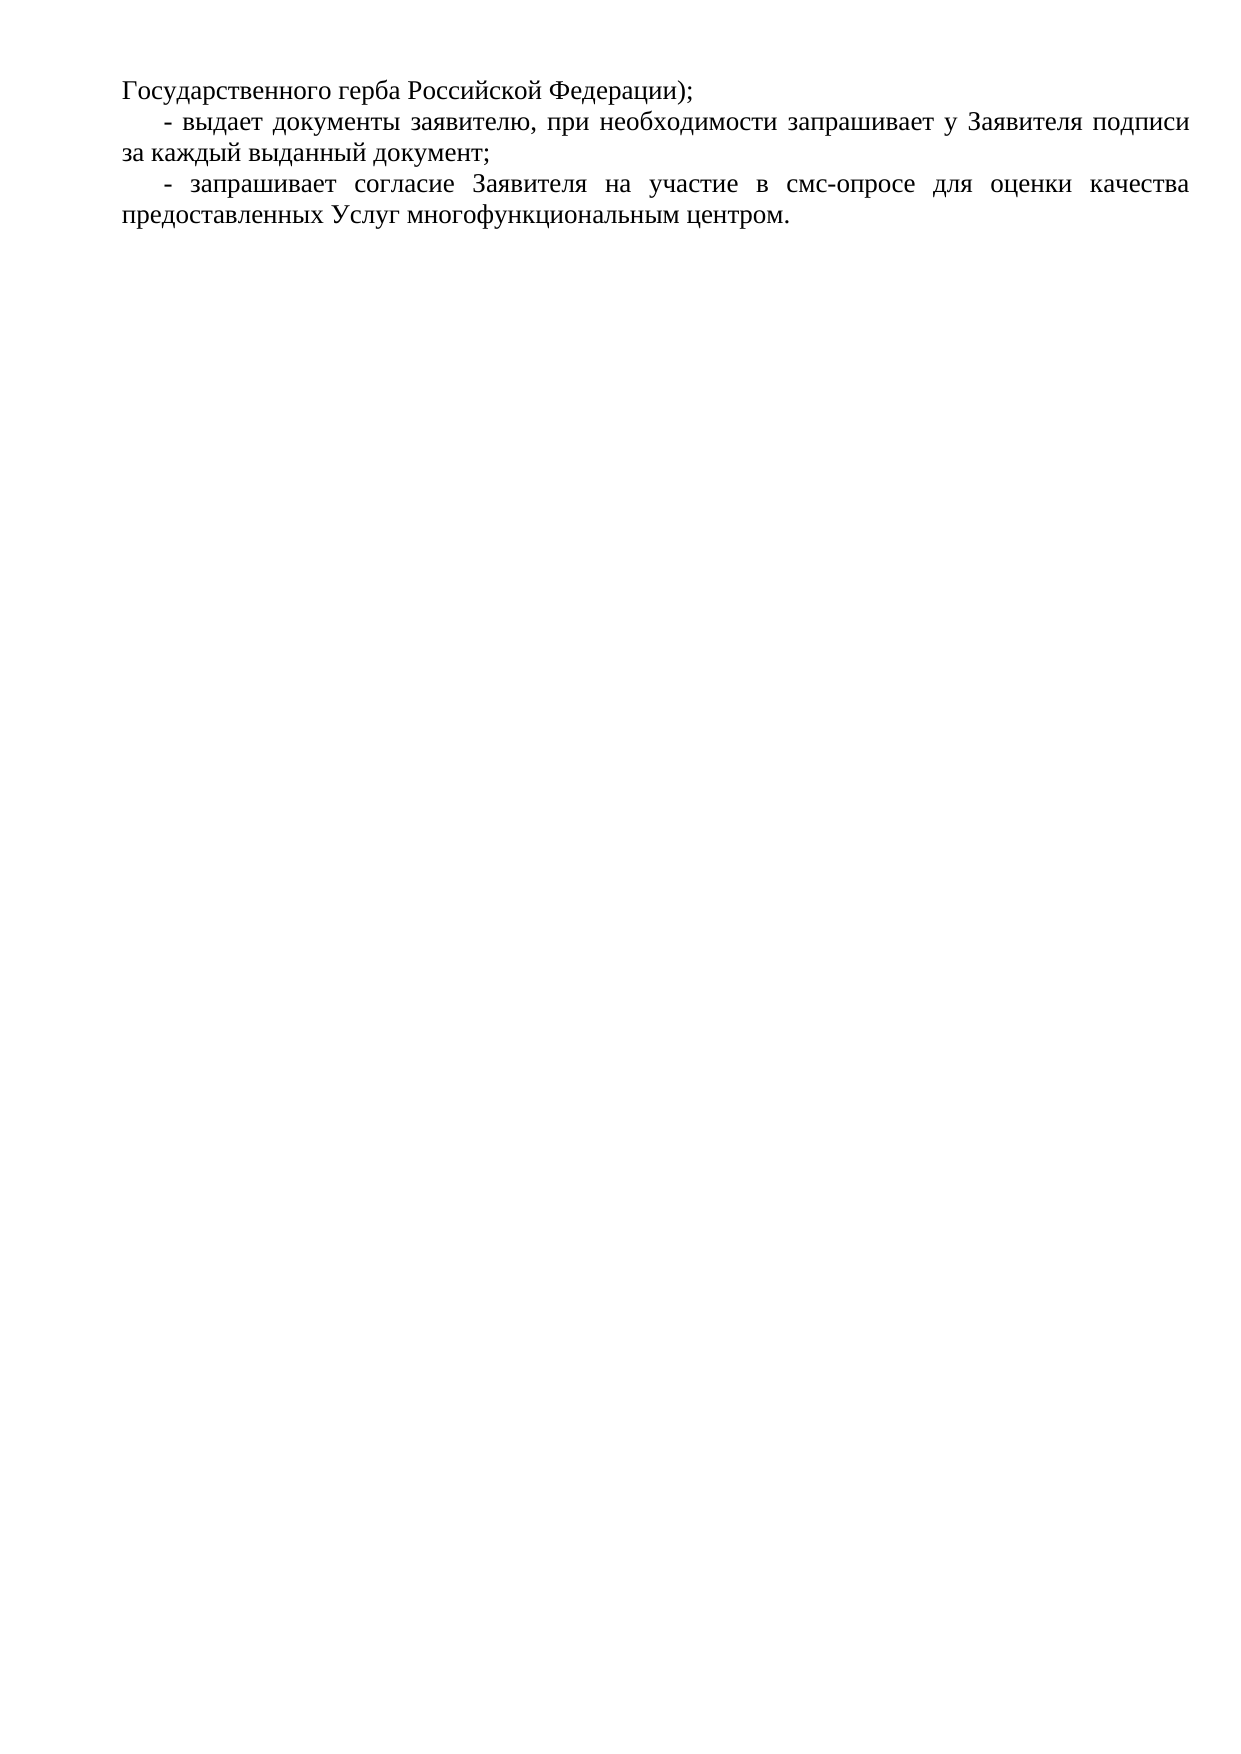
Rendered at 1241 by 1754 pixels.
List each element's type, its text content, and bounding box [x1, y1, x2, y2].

text - выдает документы заявителю, при необходимости запрашивает у Заявителя подписи за каждый выданный документ; [122, 105, 1191, 167]
text - запрашивает согласие Заявителя на участие в смс-опросе для оценки качества предоставленных Услуг многофункциональным центром. [122, 167, 1191, 229]
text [122, 74, 1191, 105]
